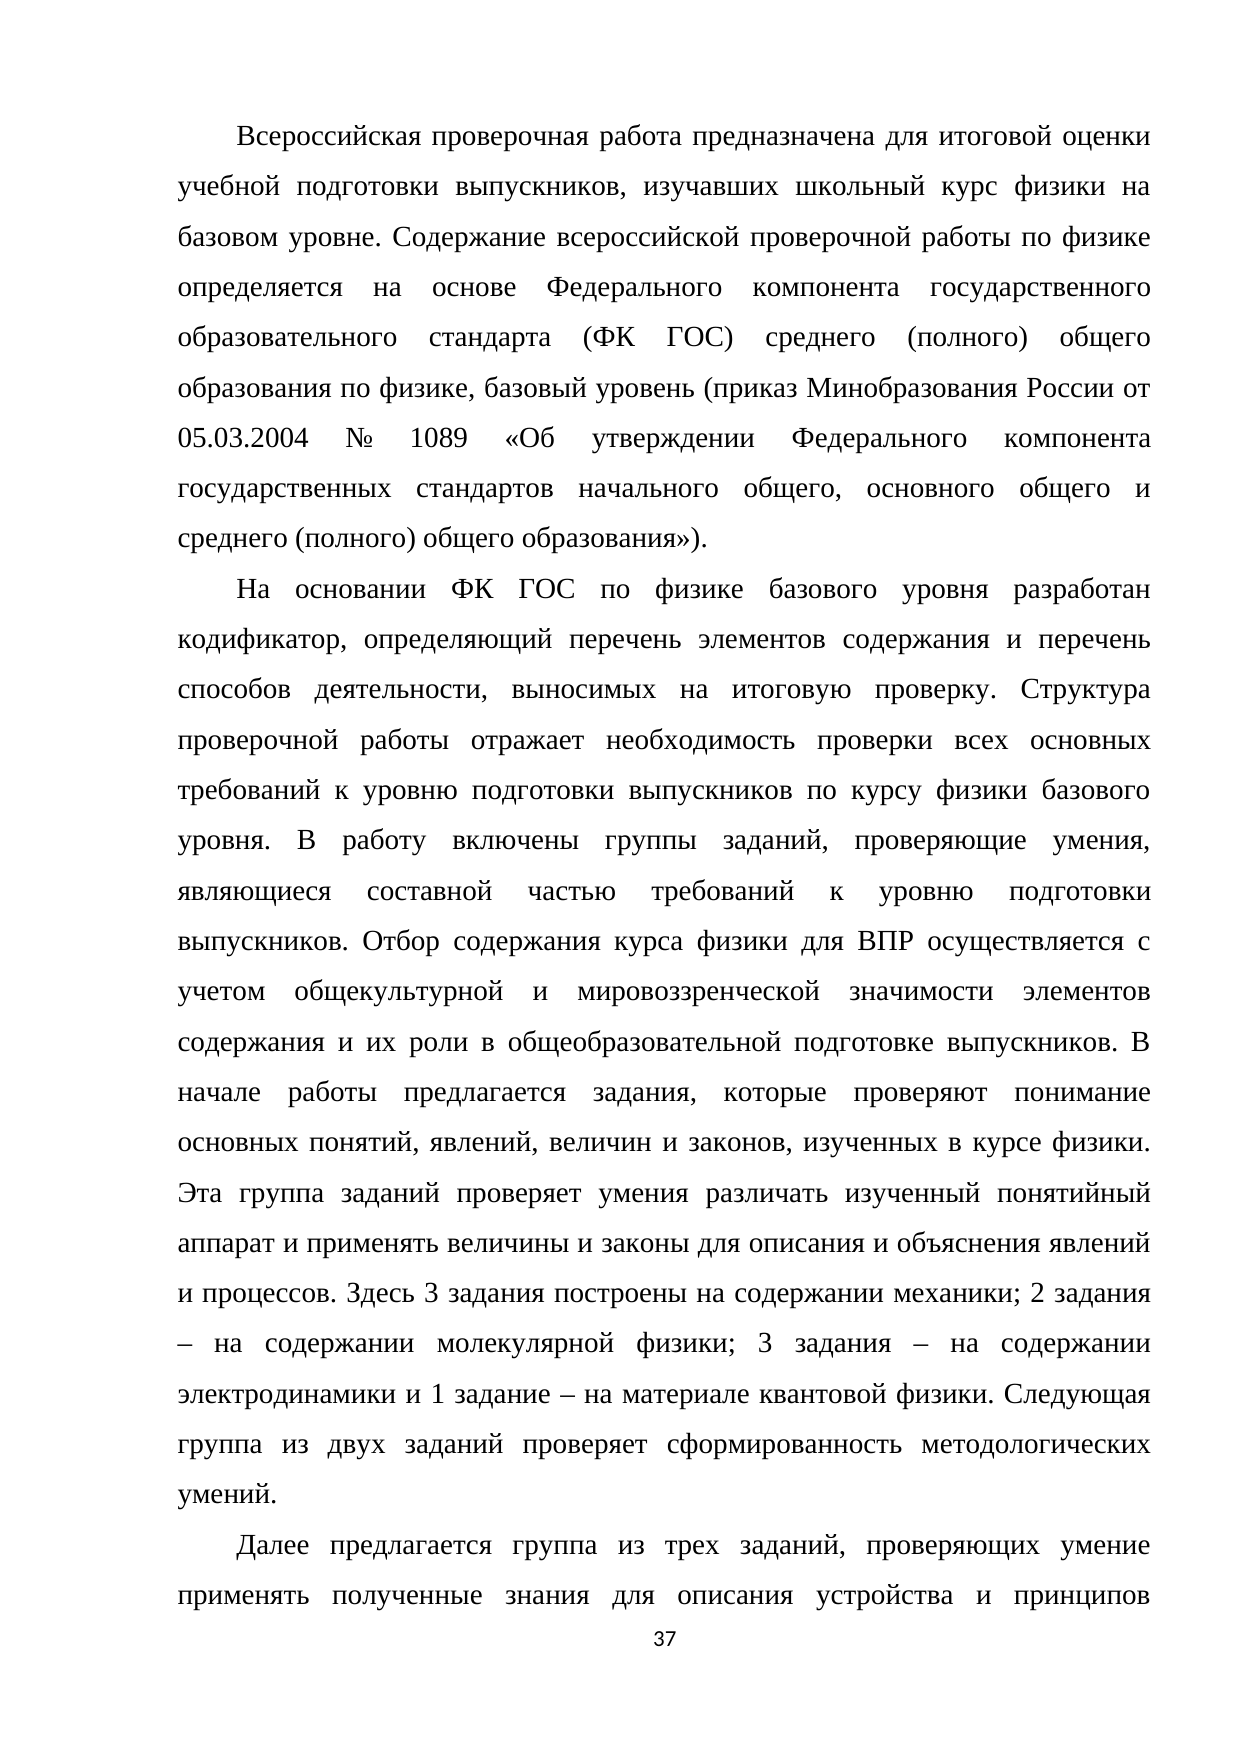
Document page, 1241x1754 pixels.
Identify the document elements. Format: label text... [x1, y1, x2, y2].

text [177, 1527, 1152, 1611]
text На основании ФК ГОС по физике базового уровня разработан кодификатор, определяющий перечень элементов содержания и перечень способов деятельности, выносимых на итоговую проверку. Структура проверочной работы отражает необходимость проверки всех основных требований к уровню подготовки выпускников по курсу физики базового уровня. В работу включены группы заданий, проверяющие умения, являющиеся составной частью требований к уровню подготовки выпускников. Отбор содержания курса физики для ВПР осуществляется с учетом общекультурной и мировоззренческой значимости элементов содержания и их роли в общеобразовательной подготовке выпускников. В начале работы предлагается задания, которые проверяют понимание основных понятий, явлений, величин и законов, изученных в курсе физики. Эта группа заданий проверяет умения различать изученный понятийный аппарат и применять величины и законы для описания и объяснения явлений и процессов. Здесь 3 задания построены на содержании механики; 2 задания – на содержании молекулярной физики; 3 задания – на содержании электродинамики и 1 задание – на материале квантовой физики. Следующая группа из двух заданий проверяет сформированность методологических умений. [177, 571, 1152, 1510]
text Всероссийская проверочная работа предназначена для итоговой оценки учебной подготовки выпускников, изучавших школьный курс физики на базовом уровне. Содержание всероссийской проверочной работы по физике определяется на основе Федерального компонента государственного образовательного стандарта (ФК ГОС) среднего (полного) общего образования по физике, базовый уровень (приказ Минобразования России от 05.03.2004 № 1089 «Об утверждении Федерального компонента государственных стандартов начального общего, основного общего и среднего (полного) общего образования»). [177, 118, 1152, 554]
